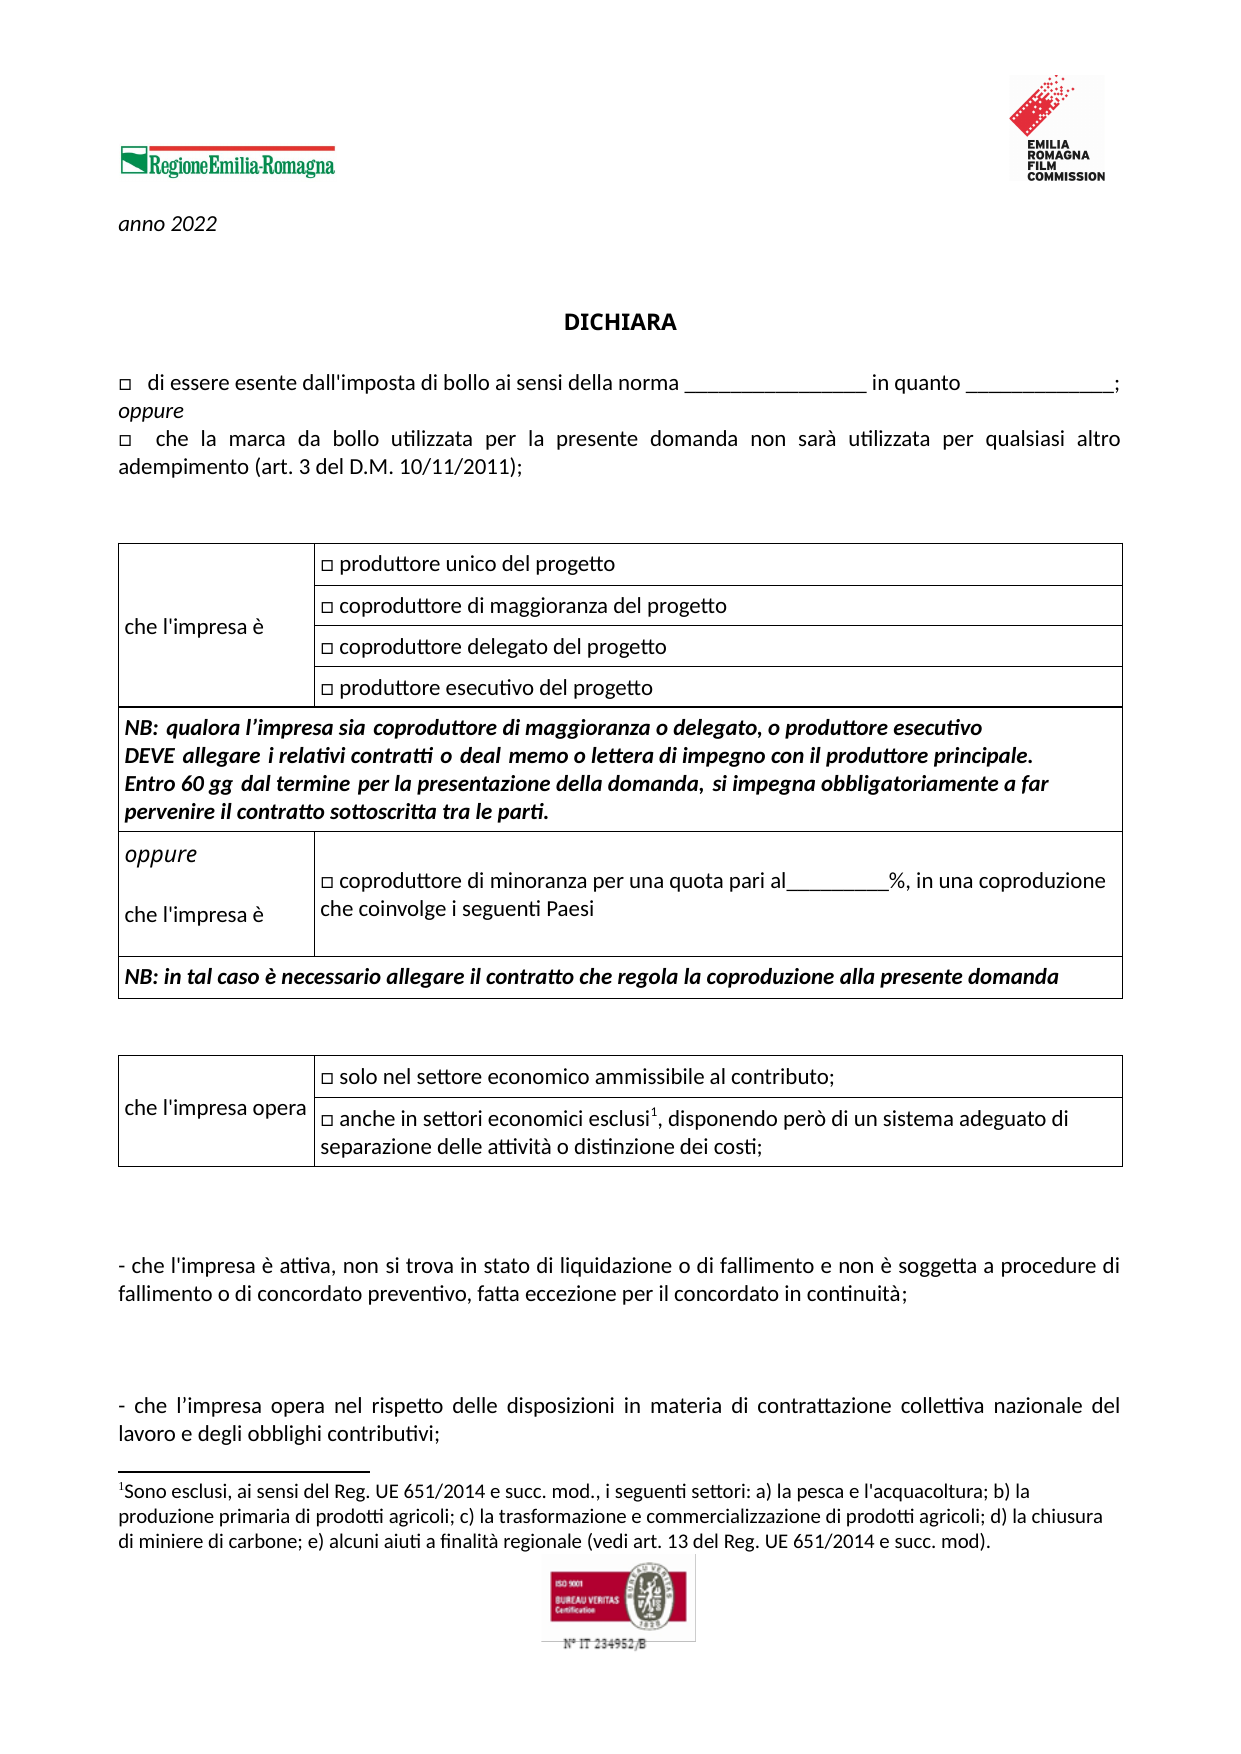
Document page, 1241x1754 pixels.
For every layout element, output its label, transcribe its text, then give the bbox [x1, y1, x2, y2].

table_header □ produttore unico del progetto [315, 544, 1122, 585]
table_cell oppure che l'impresa è [119, 832, 314, 956]
text DICHIARA [118, 306, 1122, 337]
text □ di essere esente dall'imposta di bollo ai sensi della norma ________________ in quanto _____________; [118, 368, 1122, 396]
table_cell □ coproduttore di maggioranza del progetto [315, 586, 1122, 625]
table_cell NB: qualora l’impresa sia coproduttore di maggioranza o delegato, o produttore esecutivo DEVE allegare i relativi contratti o deal memo o lettera di impegno con il produttore principale. Entro 60 gg dal termine per la presentazione della domanda, si impegna obbligatoriamente a far pervenire il contratto sottoscritta tra le parti. [119, 708, 1122, 831]
table_header che l'impresa opera [119, 1056, 314, 1166]
table_cell □ anche in settori economici esclusi, disponendo però di un sistema adeguato di separazione delle attività o distinzione dei costi; [315, 1098, 1122, 1166]
picture [118, 143, 337, 182]
picture [1009, 75, 1105, 181]
table_cell NB: in tal caso è necessario allegare il contratto che regola la coproduzione alla presente domanda [119, 957, 1122, 998]
text □ che la marca da bollo utilizzata per la presente domanda non sarà utilizzata per qualsiasi altro adempimento (art. 3 del D.M. 10/11/2011); [118, 424, 1122, 480]
table_cell □ produttore esecutivo del progetto [315, 667, 1122, 706]
text oppure [118, 396, 1122, 424]
table_cell □ coproduttore di minoranza per una quota pari al_________%, in una coproduzione che coinvolge i seguenti Paesi [315, 832, 1122, 956]
table_cell □ coproduttore delegato del progetto [315, 626, 1122, 666]
table_header che l'impresa è [119, 544, 314, 706]
picture [541, 1554, 699, 1666]
text - che l’impresa opera nel rispetto delle disposizioni in materia di contrattazione collettiva nazionale del lavoro e degli obblighi contributivi; [118, 1391, 1122, 1447]
table_header □ solo nel settore economico ammissibile al contributo; [315, 1056, 1122, 1097]
text - che l'impresa è attiva, non si trova in stato di liquidazione o di fallimento e non è soggetta a procedure di fallimento o di concordato preventivo, fatta eccezione per il concordato in continuità; [118, 1251, 1122, 1307]
